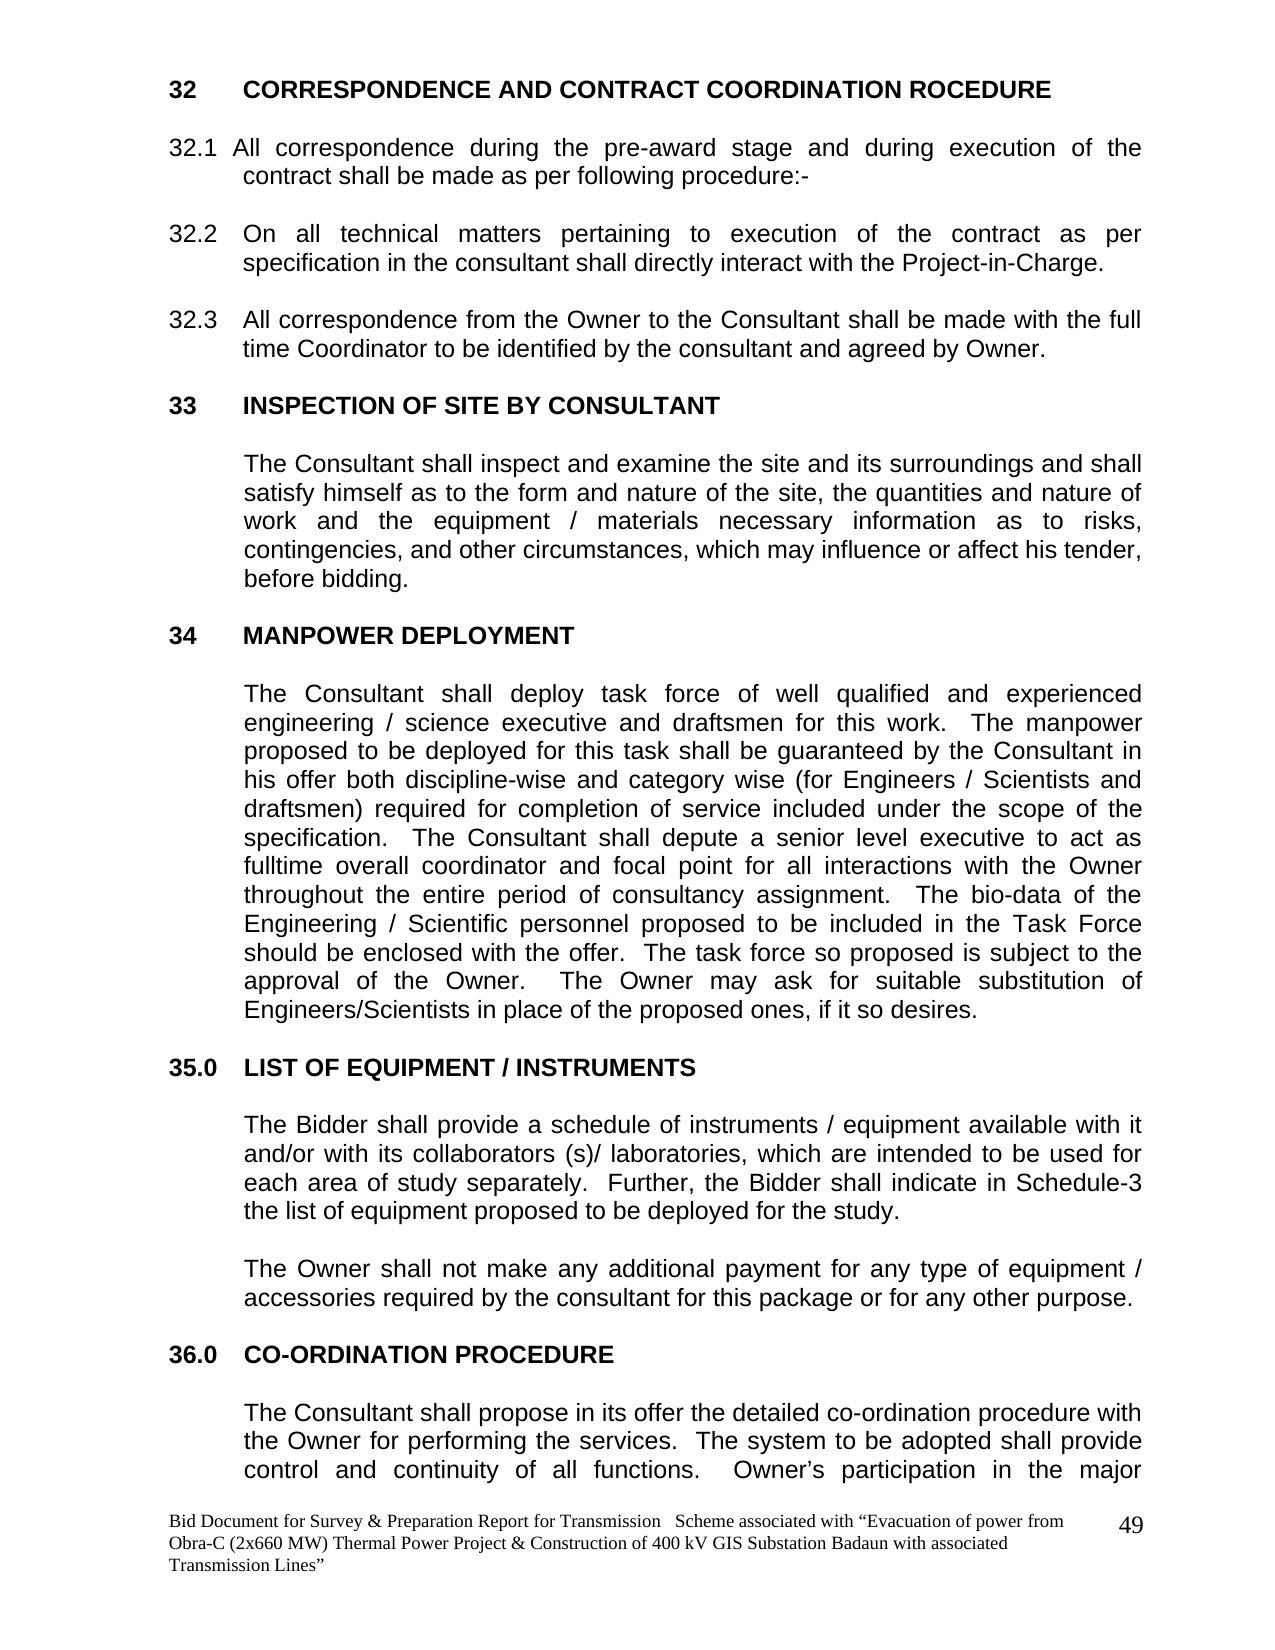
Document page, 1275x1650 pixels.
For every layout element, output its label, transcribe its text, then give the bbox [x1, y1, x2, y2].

text The Bidder shall provide a schedule of instruments / equipment available with it and/or with its collaborators (s)/ laboratories, which are intended to be used for each area of study separately. Further, the Bidder shall indicate in Schedule-3 the list of equipment proposed to be deployed for the study. [244, 1110, 1144, 1225]
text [244, 1397, 1144, 1484]
list CO-ORDINATION PROCEDURE [169, 1340, 1144, 1369]
text The Consultant shall deploy task force of well qualified and experienced engineering / science executive and draftsmen for this work. The manpower proposed to be deployed for this task shall be guaranteed by the Consultant in his offer both discipline-wise and category wise (for Engineers / Scientists and draftsmen) required for completion of service included under the scope of the specification. The Consultant shall depute a senior level executive to act as fulltime overall coordinator and focal point for all interactions with the Owner throughout the entire period of consultancy assignment. The bio-data of the Engineering / Scientific personnel proposed to be included in the Task Force should be enclosed with the offer. The task force so proposed is subject to the approval of the Owner. The Owner may ask for suitable substitution of Engineers/Scientists in place of the proposed ones, if it so desires. [244, 679, 1144, 1024]
text The Consultant shall inspect and examine the site and its surroundings and shall satisfy himself as to the form and nature of the site, the quantities and nature of work and the equipment / materials necessary information as to risks, contingencies, and other circumstances, which may influence or affect his tender, before bidding. [169, 449, 1144, 592]
list All correspondence from the Owner to the Consultant shall be made with the full time Coordinator to be identified by the consultant and agreed by Owner. [169, 305, 1144, 362]
text 32.1 All correspondence during the pre-award stage and during execution of the contract shall be made as per following procedure:- [169, 132, 1144, 190]
list On all technical matters pertaining to execution of the contract as per specification in the consultant shall directly interact with the Project-in-Charge. [169, 219, 1144, 276]
text The Owner shall not make any additional payment for any type of equipment / accessories required by the consultant for this package or for any other purpose. [244, 1254, 1144, 1311]
list LIST OF EQUIPMENT / INSTRUMENTS [169, 1052, 1144, 1081]
list MANPOWER DEPLOYMENT [169, 621, 1144, 650]
list CORRESPONDENCE AND CONTRACT COORDINATION ROCEDURE [169, 75, 1144, 104]
list INSPECTION OF SITE BY CONSULTANT [169, 391, 1144, 420]
